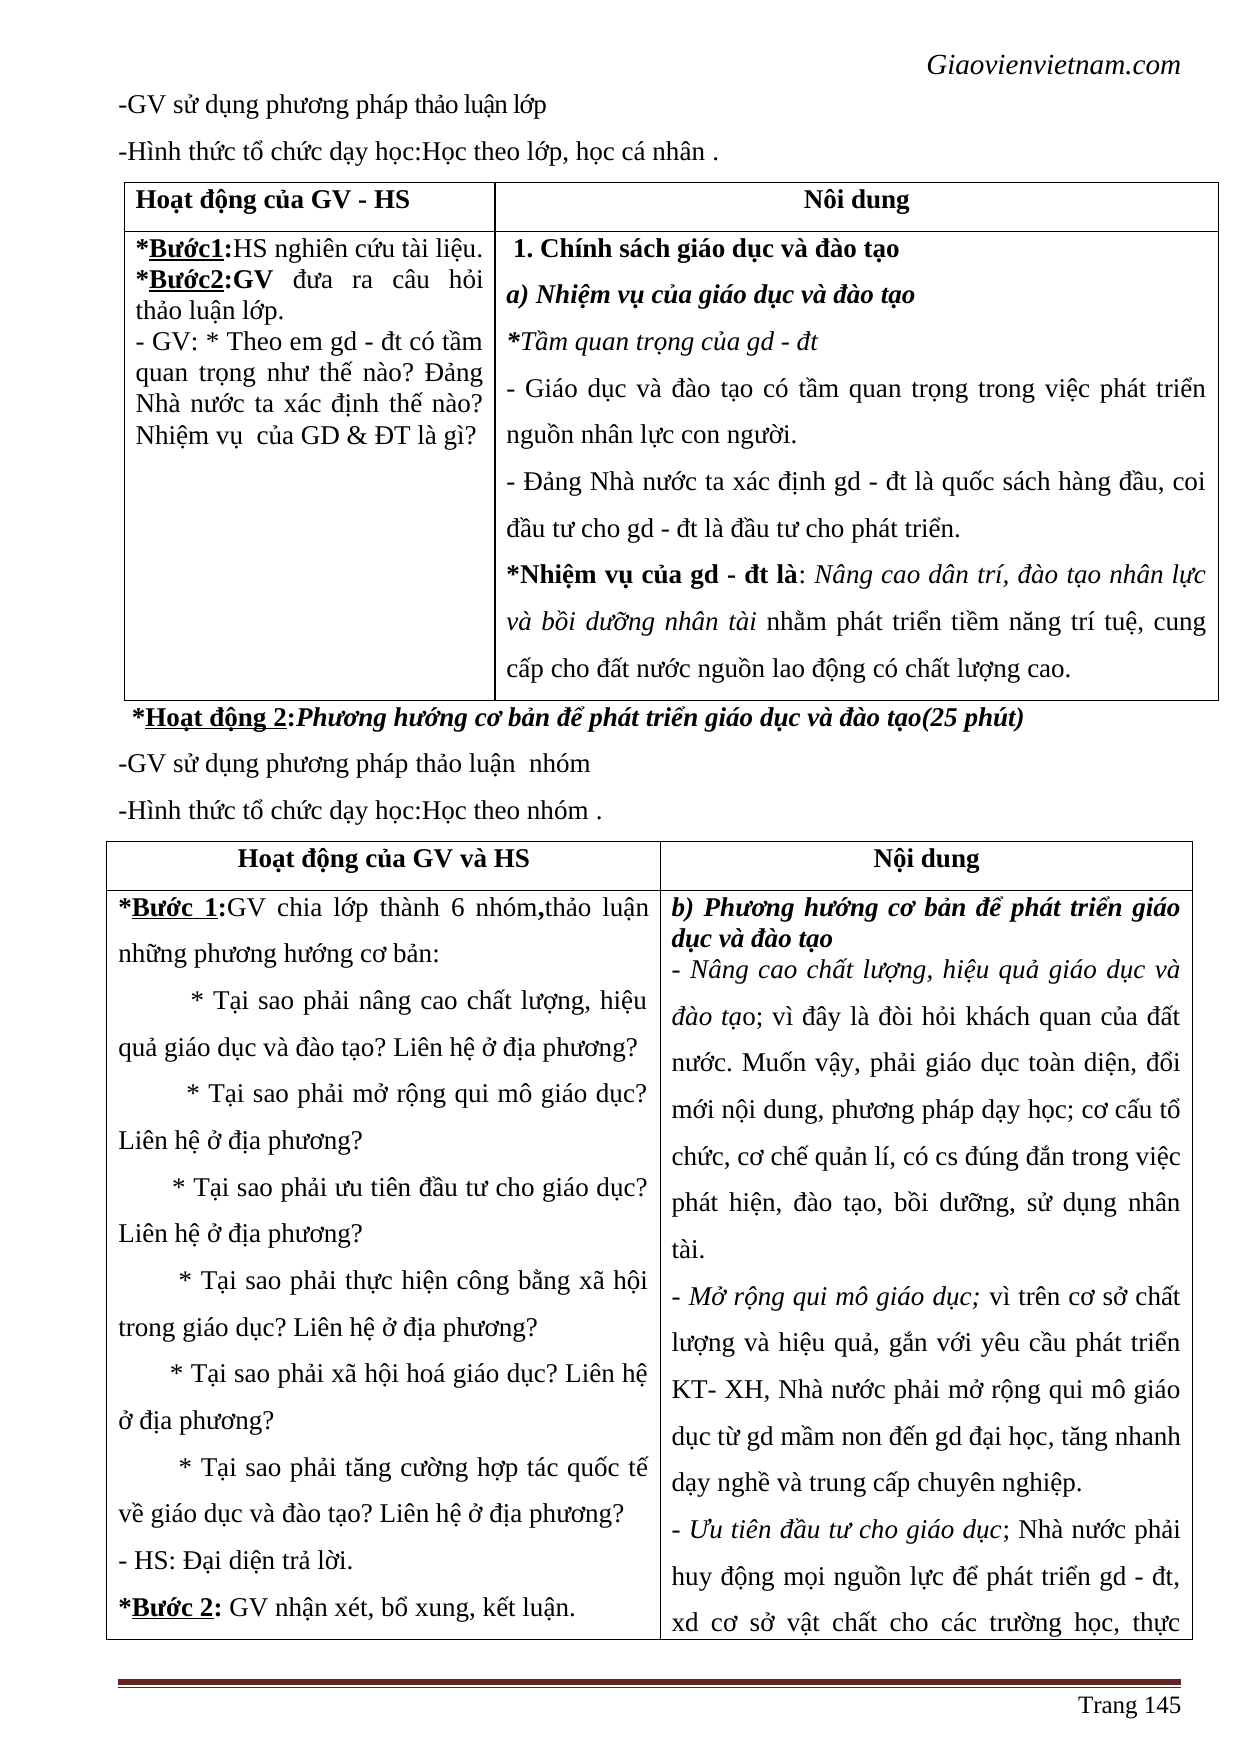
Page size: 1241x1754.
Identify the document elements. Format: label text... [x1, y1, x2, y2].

table_cell *Bước1:HS nghiên cứu tài liệu. *Bước2:GV đưa ra câu hỏi thảo luận lớp. - GV: * Theo em gd - đt có tầm quan trọng như thế nào? Đảng Nhà nước ta xác định thế nào? Nhiệm vụ của GD & ĐT là gì? [125, 232, 494, 700]
text -Hình thức tổ chức dạy học:Học theo nhóm . [118, 794, 1181, 825]
table_header Nôi dung [496, 183, 1218, 231]
text *Hoạt động 2:Phương hướng cơ bản để phát triển giáo dục và đào tạo(25 phút) [118, 701, 1181, 732]
text -GV sử dụng phương pháp thảo luận nhóm [118, 747, 1181, 778]
table_header Hoạt động của GV và HS [107, 842, 660, 889]
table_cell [661, 891, 1192, 1638]
table_cell 1. Chính sách giáo dục và đào tạo a) Nhiệm vụ của giáo dục và đào tạo *Tầm quan trọng của gd - đt - Giáo dục và đào tạo có tầm quan trọng trong việc phát triển nguồn nhân lực con người. - Đảng Nhà nước ta xác định gd - đt là quốc sách hàng đầu, coi đầu tư cho gd - đt là đầu tư cho phát triển. *Nhiệm vụ của gd - đt là: Nâng cao dân trí, đào tạo nhân lực và bồi dưỡng nhân tài nhằm phát triển tiềm năng trí tuệ, cung cấp cho đất nước nguồn lao động có chất lượng cao. [496, 232, 1218, 700]
table_header Nội dung [661, 842, 1192, 889]
text -Hình thức tổ chức dạy học:Học theo lớp, học cá nhân . [118, 135, 1181, 166]
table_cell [107, 891, 660, 1638]
text -GV sử dụng phương pháp thảo luận lớp [118, 89, 1181, 120]
table_header Hoạt động của GV - HS [125, 183, 494, 231]
